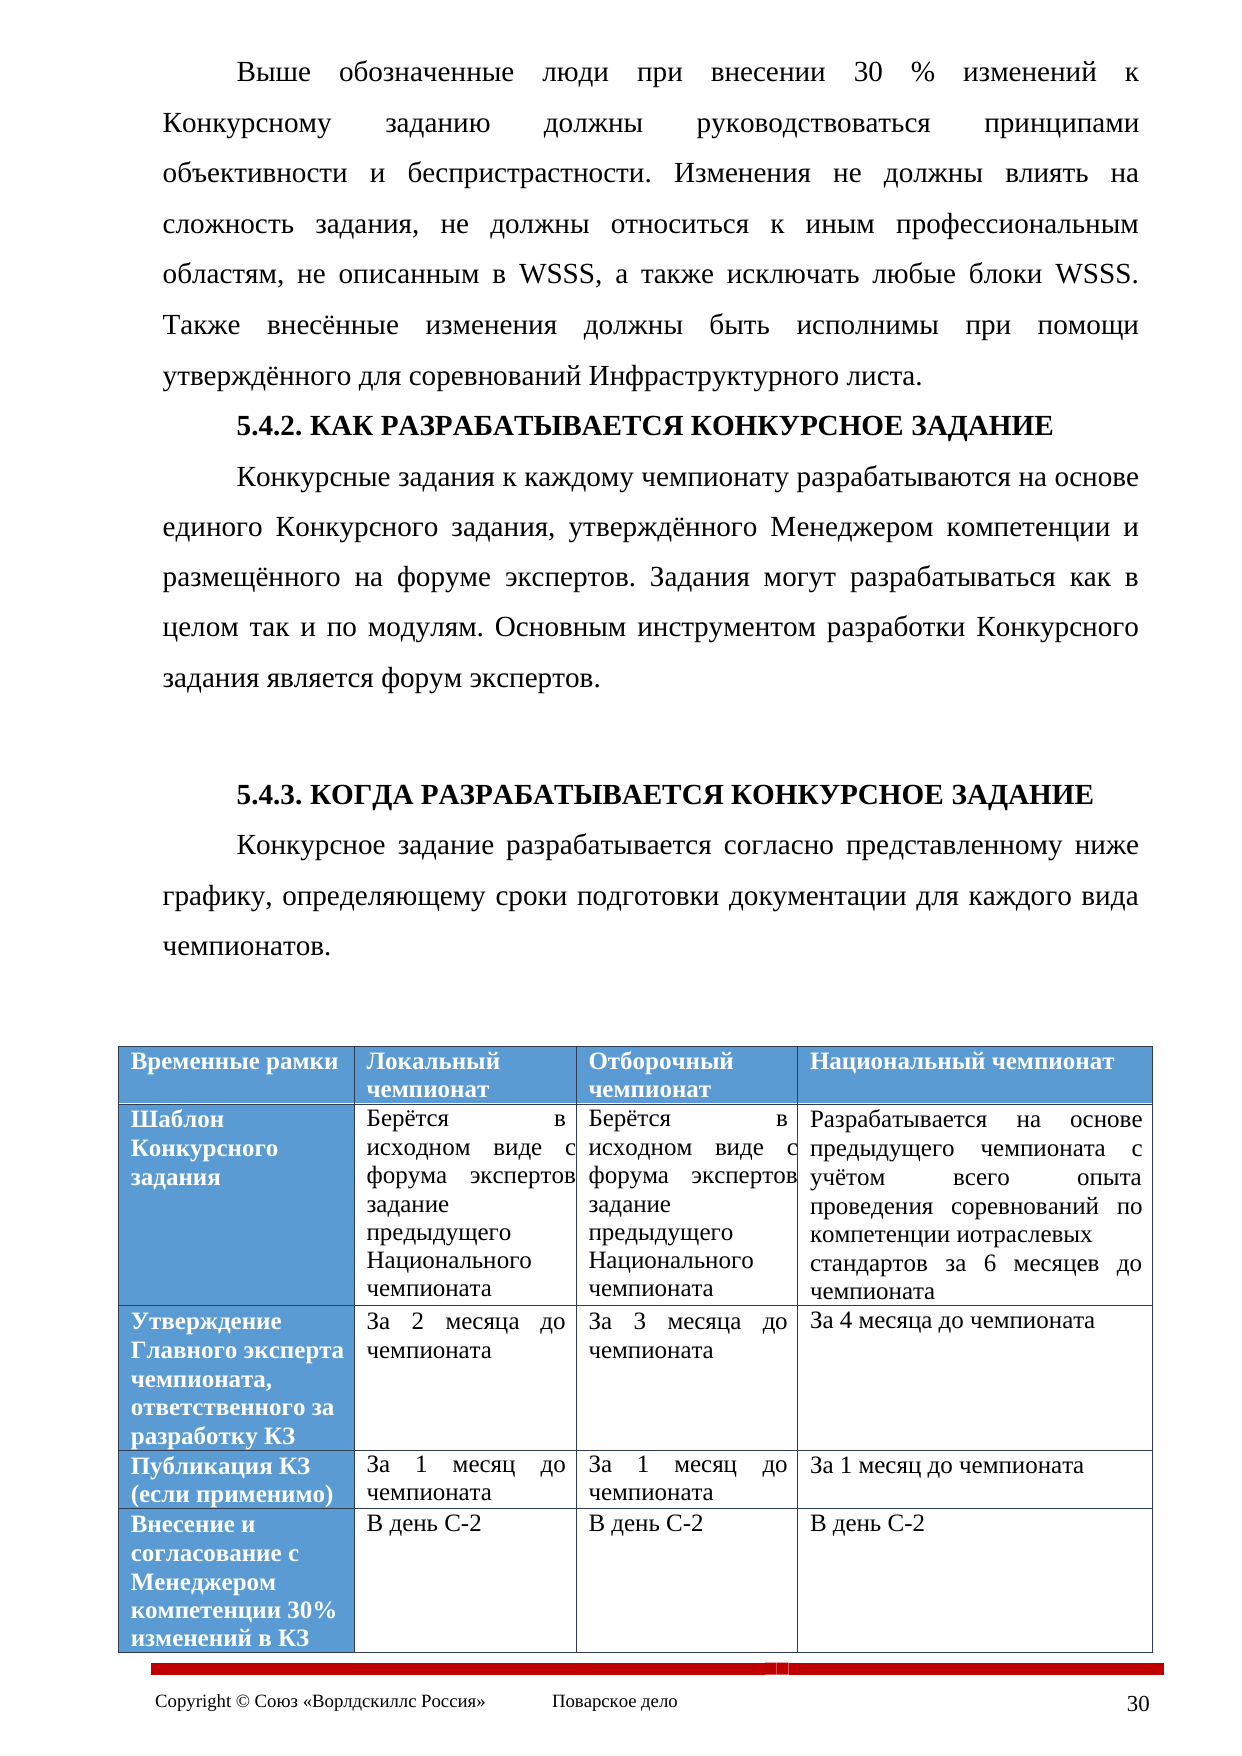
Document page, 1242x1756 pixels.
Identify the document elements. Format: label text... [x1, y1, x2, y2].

table_cell В день С-2 [798, 1509, 1152, 1652]
table_header Локальный чемпионат [355, 1047, 576, 1103]
table_cell За 4 месяца до чемпионата [798, 1306, 1152, 1450]
table_header Отборочный чемпионат [577, 1047, 797, 1103]
list КОГДА РАЗРАБАТЫВАЕТСЯ КОНКУРСНОЕ ЗАДАНИЕ [236, 777, 1140, 811]
table_cell Утверждение Главного эксперта чемпионата, ответственного за разработку КЗ [119, 1306, 354, 1450]
table_cell За 1 месяц до чемпионата [355, 1451, 576, 1508]
table_cell Публикация КЗ (если применимо) [119, 1451, 354, 1508]
text Выше обозначенные люди при внесении 30 % изменений к Конкурсному заданию должны руководствоваться принципами объективности и беспристрастности. Изменения не должны влиять на сложность задания, не должны относиться к иным профессиональным областям, не описанным в WSSS, а также исключать любые блоки WSSS. Также внесённые изменения должны быть исполнимы при помощи утверждённого для соревнований Инфраструктурного листа. [162, 54, 1140, 391]
table_cell В день С-2 [355, 1509, 576, 1652]
table_cell Внесение и согласование с Менеджером компетенции 30% изменений в КЗ [119, 1509, 354, 1652]
table_cell За 2 месяца до чемпионата [355, 1306, 576, 1450]
table_cell Берётся в исходном виде с форума экспертов задание предыдущего Национального чемпионата [355, 1105, 576, 1305]
table_cell В день С-2 [577, 1509, 797, 1652]
table_cell Разрабатывается на основе предыдущего чемпионата с учётом всего опыта проведения соревнований по компетенции иотраслевых стандартов за 6 месяцев до чемпионата [798, 1105, 1152, 1305]
table_cell Шаблон Конкурсного задания [119, 1105, 354, 1305]
text Конкурсные задания к каждому чемпионату разрабатываются на основе единого Конкурсного задания, утверждённого Менеджером компетенции и размещённого на форуме экспертов. Задания могут разрабатываться как в целом так и по модулям. Основным инструментом разработки Конкурсного задания является форум экспертов. [162, 459, 1140, 693]
table_cell За 1 месяц до чемпионата [798, 1451, 1152, 1508]
text Конкурсное задание разрабатывается согласно представленному ниже графику, определяющему сроки подготовки документации для каждого вида чемпионатов. [162, 827, 1140, 962]
table_cell За 3 месяца до чемпионата [577, 1306, 797, 1450]
table_cell Берётся в исходном виде с форума экспертов задание предыдущего Национального чемпионата [577, 1105, 797, 1305]
table_header Национальный чемпионат [798, 1047, 1152, 1103]
table_cell За 1 месяц до чемпионата [577, 1451, 797, 1508]
table_header Временные рамки [119, 1047, 354, 1103]
list КАК РАЗРАБАТЫВАЕТСЯ КОНКУРСНОЕ ЗАДАНИЕ [236, 408, 1140, 442]
